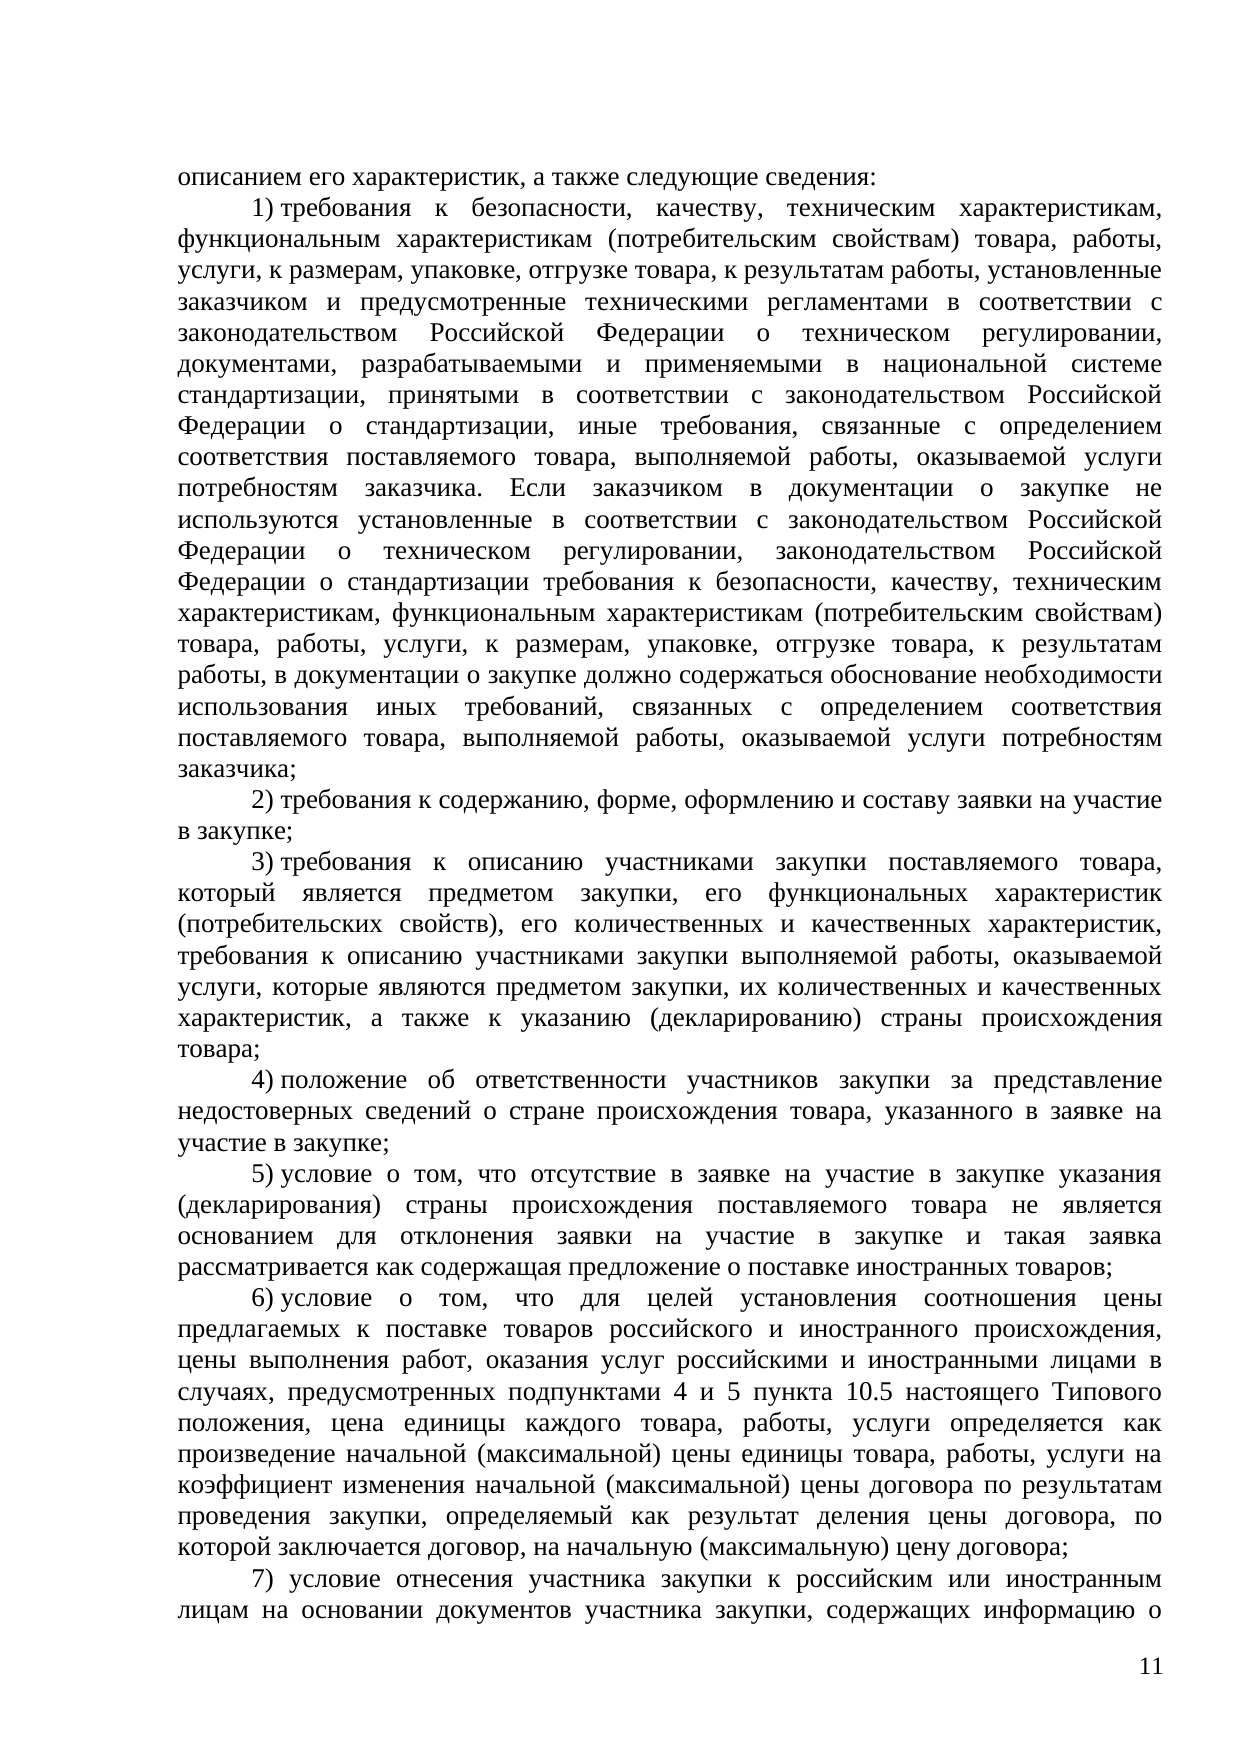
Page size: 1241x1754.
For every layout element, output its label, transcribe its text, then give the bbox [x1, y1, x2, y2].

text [177, 160, 1163, 191]
text 6) условие о том, что для целей установления соотношения цены предлагаемых к поставке товаров российского и иностранного происхождения, цены выполнения работ, оказания услуг российскими и иностранными лицами в случаях, предусмотренных подпунктами 4 и 5 пункта 10.5 настоящего Типового положения, цена единицы каждого товара, работы, услуги определяется как произведение начальной (максимальной) цены единицы товара, работы, услуги на коэффициент изменения начальной (максимальной) цены договора по результатам проведения закупки, определяемый как результат деления цены договора, по которой заключается договор, на начальную (максимальную) цену договора; [177, 1281, 1163, 1562]
text 1) требования к безопасности, качеству, техническим характеристикам, функциональным характеристикам (потребительским свойствам) товара, работы, услуги, к размерам, упаковке, отгрузке товара, к результатам работы, установленные заказчиком и предусмотренные техническими регламентами в соответствии с законодательством Российской Федерации о техническом регулировании, документами, разрабатываемыми и применяемыми в национальной системе стандартизации, принятыми в соответствии с законодательством Российской Федерации о стандартизации, иные требования, связанные с определением соответствия поставляемого товара, выполняемой работы, оказываемой услуги потребностям заказчика. Если заказчиком в документации о закупке не используются установленные в соответствии с законодательством Российской Федерации о техническом регулировании, законодательством Российской Федерации о стандартизации требования к безопасности, качеству, техническим характеристикам, функциональным характеристикам (потребительским свойствам) товара, работы, услуги, к размерам, упаковке, отгрузке товара, к результатам работы, в документации о закупке должно содержаться обоснование необходимости использования иных требований, связанных с определением соответствия поставляемого товара, выполняемой работы, оказываемой услуги потребностям заказчика; [177, 191, 1163, 783]
text 4) положение об ответственности участников закупки за представление недостоверных сведений о стране происхождения товара, указанного в заявке на участие в закупке; [177, 1063, 1163, 1157]
text 2) требования к содержанию, форме, оформлению и составу заявки на участие в закупке; [177, 783, 1163, 845]
text 3) требования к описанию участниками закупки поставляемого товара, который является предметом закупки, его функциональных характеристик (потребительских свойств), его количественных и качественных характеристик, требования к описанию участниками закупки выполняемой работы, оказываемой услуги, которые являются предметом закупки, их количественных и качественных характеристик, а также к указанию (декларированию) страны происхождения товара; [177, 845, 1163, 1063]
text 5) условие о том, что отсутствие в заявке на участие в закупке указания (декларирования) страны происхождения поставляемого товара не является основанием для отклонения заявки на участие в закупке и такая заявка рассматривается как содержащая предложение о поставке иностранных товаров; [177, 1157, 1163, 1281]
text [177, 1562, 1163, 1624]
